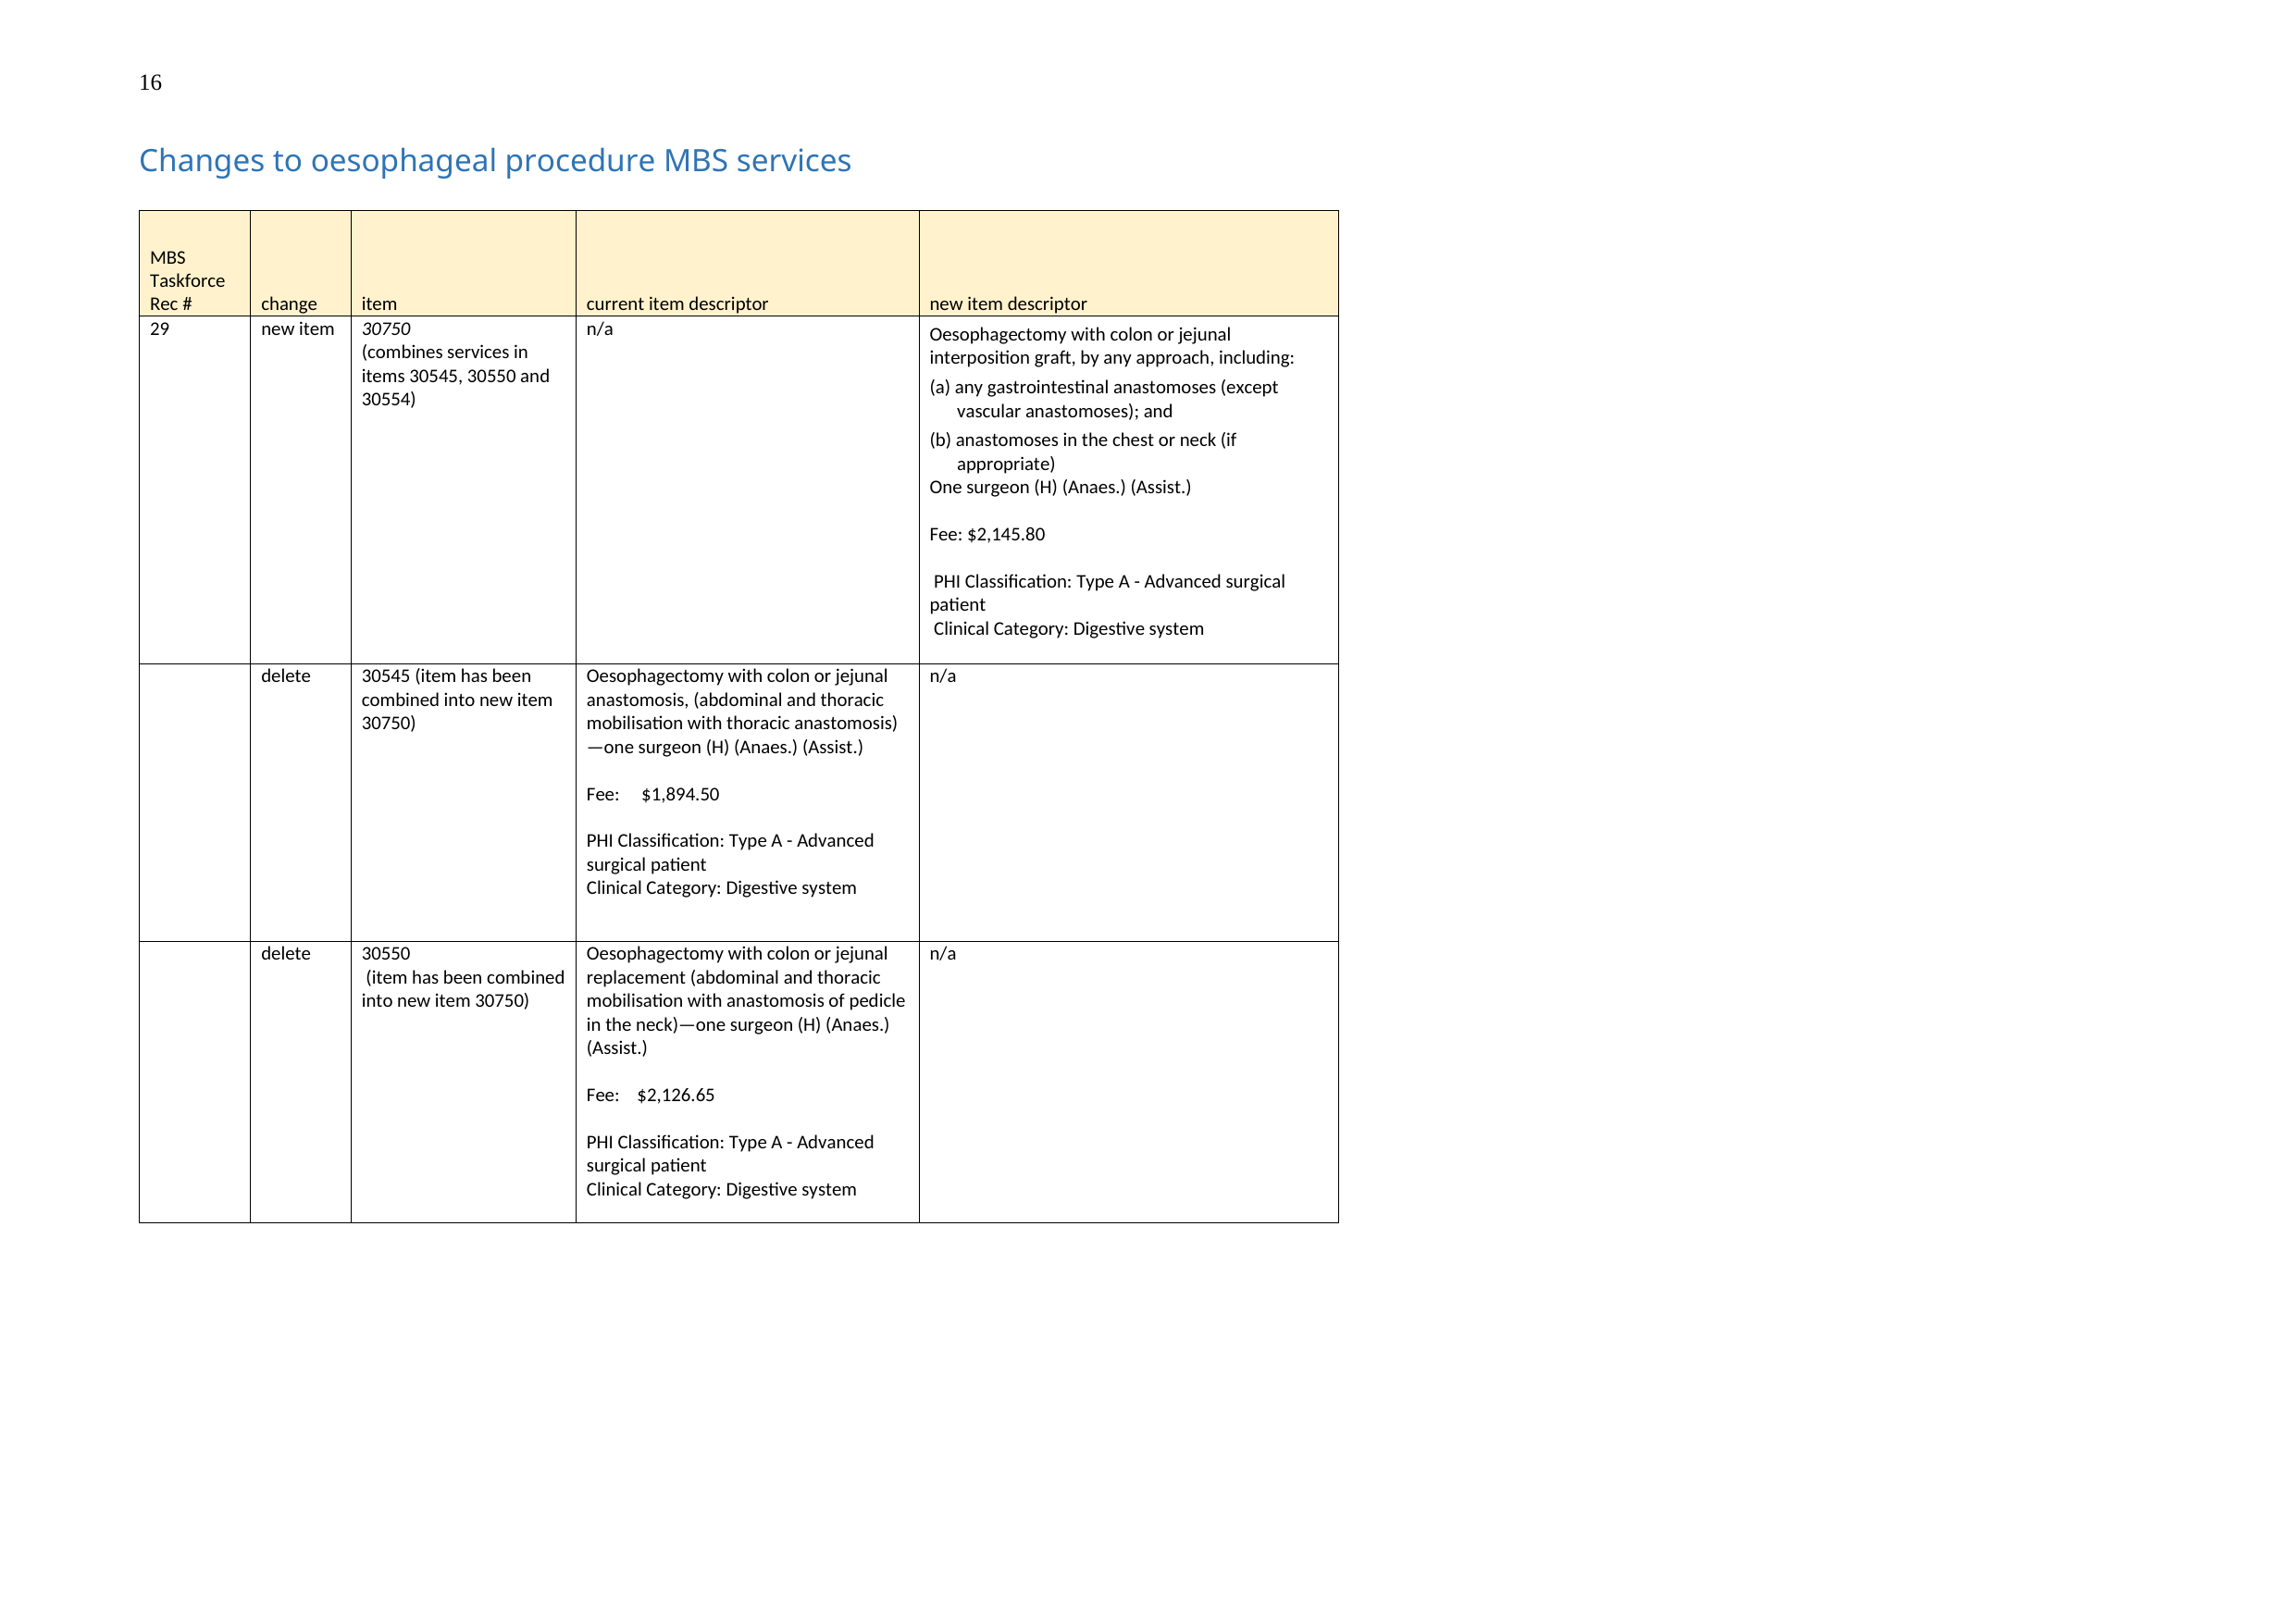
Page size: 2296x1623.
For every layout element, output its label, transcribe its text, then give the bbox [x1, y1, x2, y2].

table_cell delete [251, 942, 351, 1222]
table_cell Oesophagectomy with colon or jejunal interposition graft, by any approach, including: (a) any gastrointestinal anastomoses (except vascular anastomoses); and (b) anastomoses in the chest or neck (if appropriate) One surgeon (H) (Anaes.) (Assist.) Fee: $2,145.80 PHI Classification: Type A - Advanced surgical patient Clinical Category: Digestive system [920, 316, 1338, 663]
table_cell n/a [920, 664, 1338, 941]
table_header change [251, 211, 351, 316]
table_cell n/a [577, 316, 919, 663]
table_cell [140, 664, 250, 941]
table_cell delete [251, 664, 351, 941]
table_cell [140, 942, 250, 1222]
table_cell Oesophagectomy with colon or jejunal anastomosis, (abdominal and thoracic mobilisation with thoracic anastomosis)—one surgeon (H) (Anaes.) (Assist.) Fee: $1,894.50 PHI Classification: Type A - Advanced surgical patient Clinical Category: Digestive system [577, 664, 919, 941]
table_cell 30545 (item has been combined into new item 30750) [352, 664, 576, 941]
table_cell n/a [920, 942, 1338, 1222]
table_header new item descriptor [920, 211, 1338, 316]
table_header item [352, 211, 576, 316]
table_header MBS Taskforce Rec # [140, 211, 250, 316]
table_cell 30550 (item has been combined into new item 30750) [352, 942, 576, 1222]
table_header current item descriptor [577, 211, 919, 316]
table_cell 30750 (combines services in items 30545, 30550 and 30554) [352, 316, 576, 663]
table_cell new item [251, 316, 351, 663]
subtitle Changes to oesophageal procedure MBS services [139, 139, 2156, 180]
table_cell Oesophagectomy with colon or jejunal replacement (abdominal and thoracic mobilisation with anastomosis of pedicle in the neck)—one surgeon (H) (Anaes.) (Assist.) Fee: $2,126.65 PHI Classification: Type A - Advanced surgical patient Clinical Category: Digestive system [577, 942, 919, 1222]
table_cell 29 [140, 316, 250, 663]
